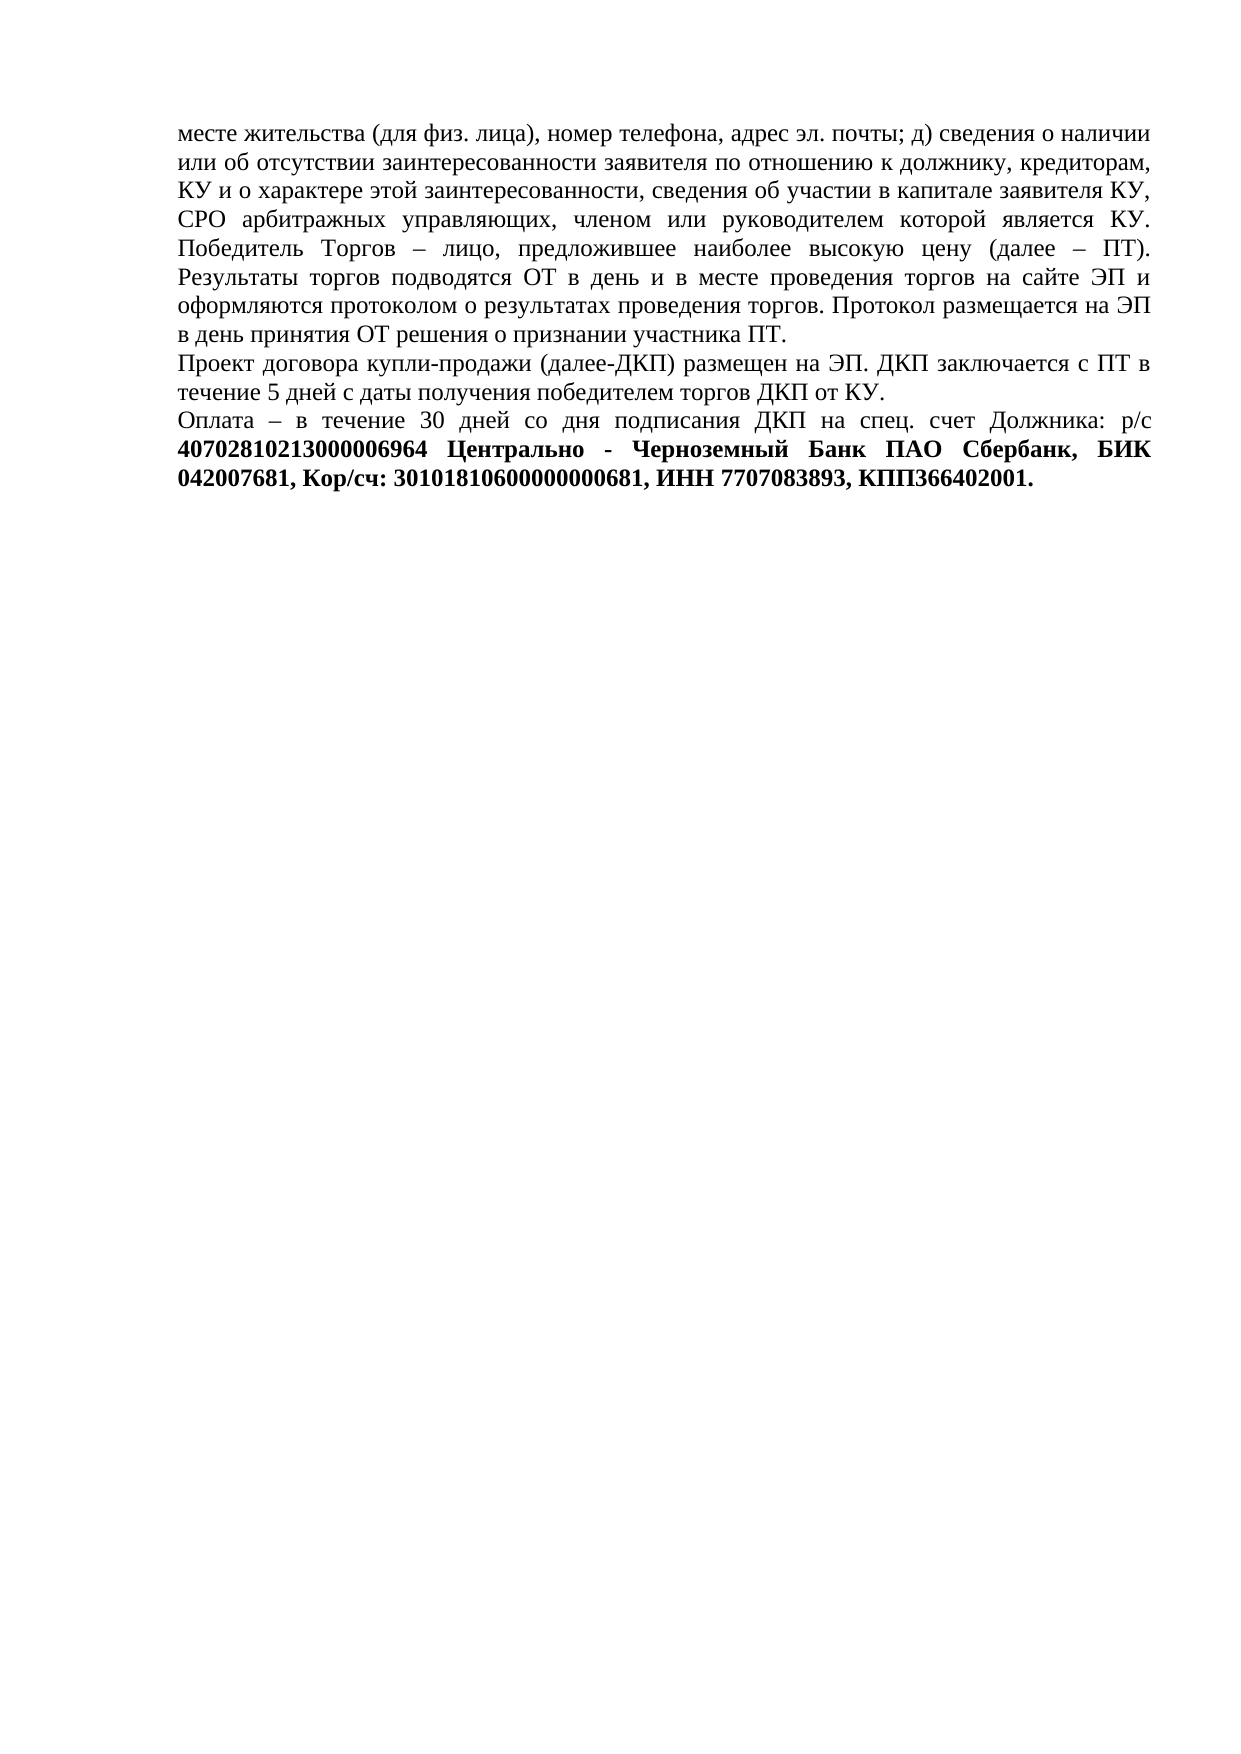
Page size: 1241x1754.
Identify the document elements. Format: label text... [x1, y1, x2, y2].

text Проект договора купли-продажи (далее-ДКП) размещен на ЭП. ДКП заключается с ПТ в течение 5 дней с даты получения победителем торгов ДКП от КУ. [177, 348, 1152, 406]
text Оплата – в течение 30 дней со дня подписания ДКП на спец. счет Должника: р/с 40702810213000006964 Центрально - Черноземный Банк ПАО Сбербанк, БИК 042007681, Кор/сч: 30101810600000000681, ИНН 7707083893, КПП366402001. [177, 406, 1152, 492]
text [177, 118, 1152, 348]
